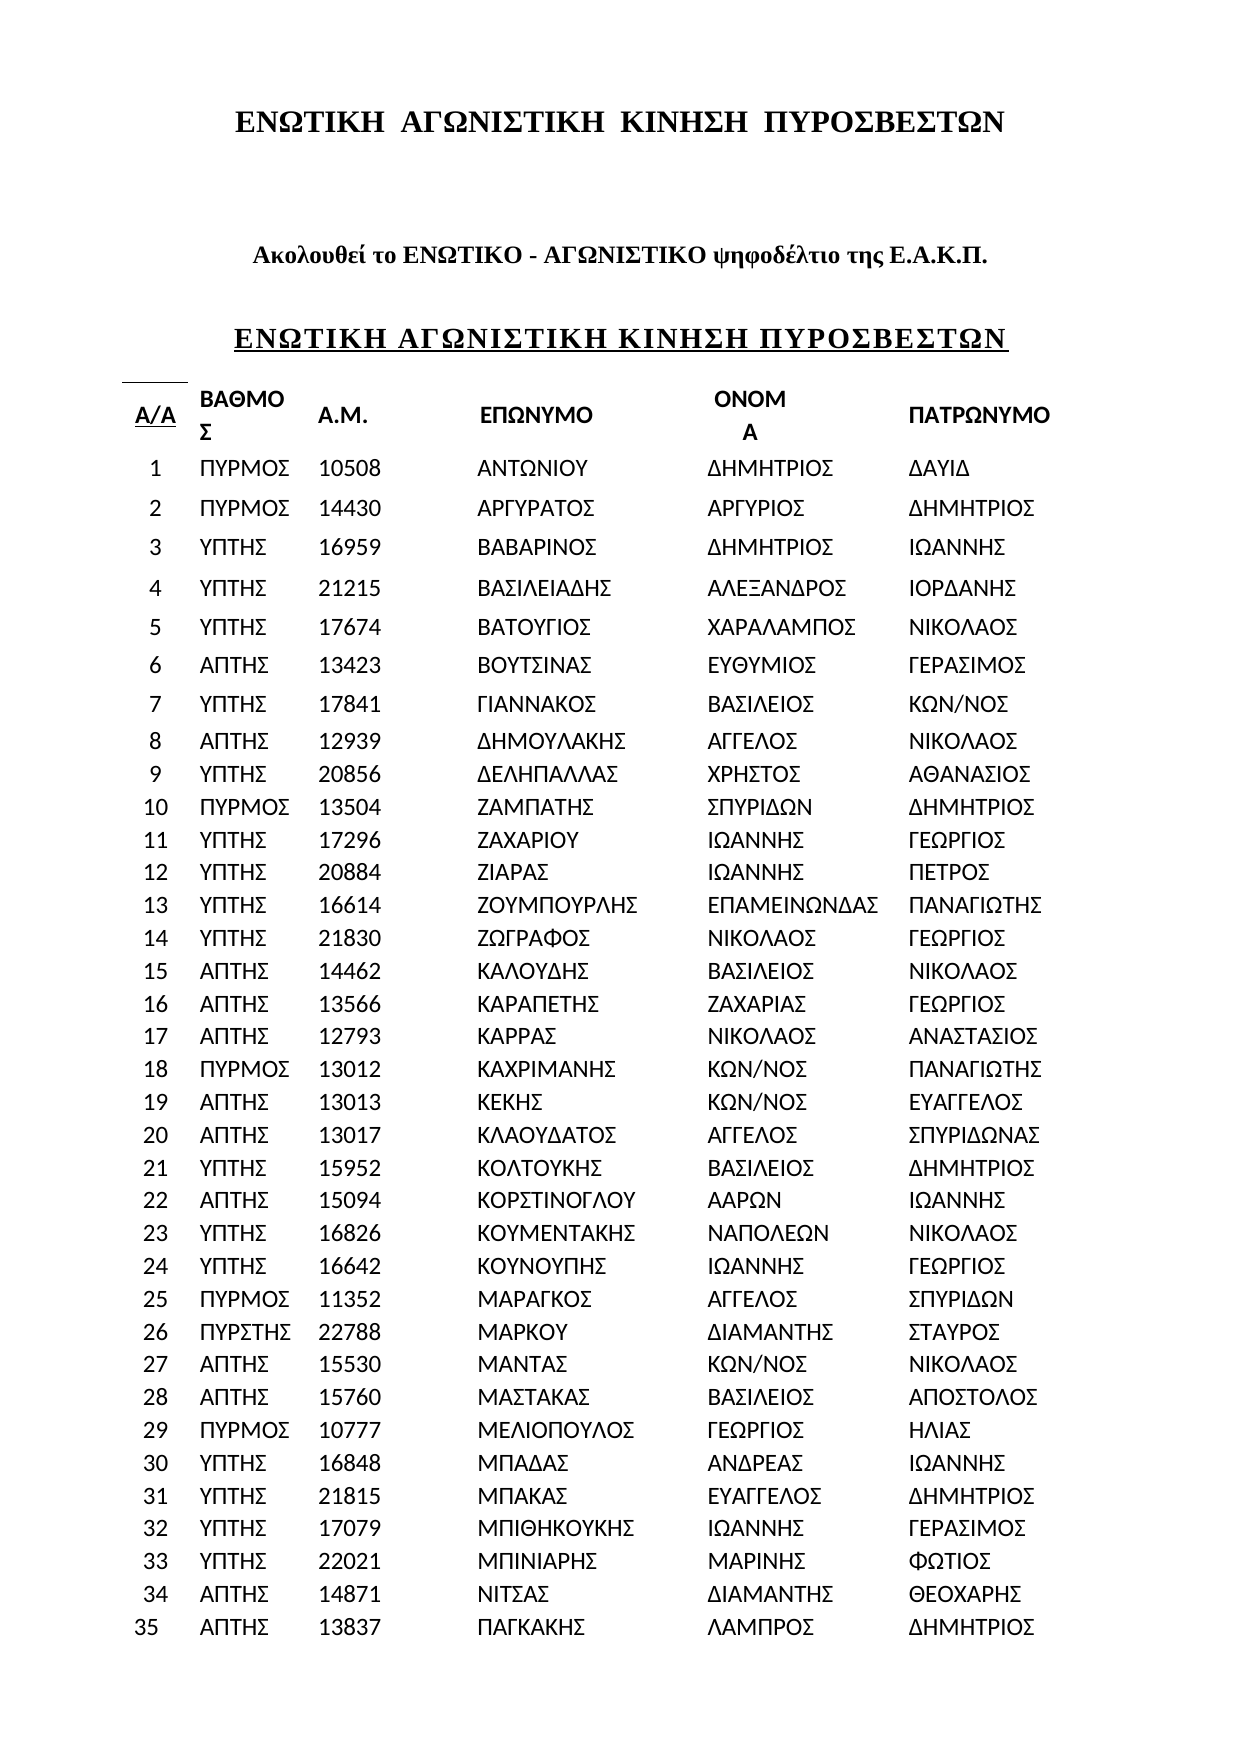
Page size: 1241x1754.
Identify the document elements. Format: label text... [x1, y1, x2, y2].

table_cell 14462 [307, 955, 466, 988]
table_cell 17674 [307, 608, 466, 647]
table_cell ΑΡΓΥΡΙΟΣ [696, 489, 897, 527]
table_cell ΑΘΑΝΑΣΙΟΣ [897, 758, 1075, 791]
table_cell 16959 [307, 527, 466, 569]
table_cell 13504 [307, 791, 466, 824]
table_cell ΔΗΜΗΤΡΙΟΣ [897, 1480, 1075, 1512]
table_cell ΜΑΣΤΑΚΑΣ [466, 1381, 696, 1414]
table_cell ΓΕΩΡΓΙΟΣ [897, 922, 1075, 955]
table_cell ΜΑΝΤΑΣ [466, 1349, 696, 1381]
table_cell ΚΩΝ/ΝΟΣ [696, 1086, 897, 1119]
table_cell ΑΠΤΗΣ [188, 1349, 307, 1381]
table_cell ΑΛΕΞΑΝΔΡΟΣ [696, 569, 897, 608]
table_cell 12939 [307, 725, 466, 758]
table_cell 21 [122, 1152, 188, 1184]
table_cell ΚΕΚΗΣ [466, 1086, 696, 1119]
table_cell 8 [122, 725, 188, 758]
table_cell 12 [122, 856, 188, 889]
table_cell ΙΩΑΝΝΗΣ [696, 1250, 897, 1283]
table_cell ΠΥΡΜΟΣ [188, 1414, 307, 1447]
table_cell 15 [122, 955, 188, 988]
table_cell 21815 [307, 1480, 466, 1512]
table_cell ΓΕΩΡΓΙΟΣ [897, 1250, 1075, 1283]
table_cell ΑΠΤΗΣ [188, 1381, 307, 1414]
table_cell 32 [122, 1513, 188, 1545]
table_cell ΥΠΤΗΣ [188, 1513, 307, 1545]
table_cell 10 [122, 791, 188, 824]
table_cell 23 [122, 1217, 188, 1250]
text Ακολουθεί το ΕΝΩΤΙΚΟ - ΑΓΩΝΙΣΤΙΚΟ ψηφοδέλτιο της Ε.Α.Κ.Π. [112, 240, 1128, 269]
table_cell ΜΑΡΙΝΗΣ [696, 1545, 897, 1578]
table_cell ΑΠΤΗΣ [188, 1611, 307, 1644]
table_header ΟΝΟΜΑ [696, 382, 897, 449]
table_cell ΒΑΒΑΡΙΝΟΣ [466, 527, 696, 569]
table_cell ΚΩΝ/ΝΟΣ [696, 1349, 897, 1381]
table_cell ΖΟΥΜΠΟΥΡΛΗΣ [466, 889, 696, 922]
table_cell ΑΠΤΗΣ [188, 1086, 307, 1119]
table_cell 17296 [307, 824, 466, 856]
table_cell ΑΑΡΩΝ [696, 1184, 897, 1217]
table_cell ΠΑΝΑΓΙΩΤΗΣ [897, 889, 1075, 922]
text ΕΝΩΤΙΚΗ ΑΓΩΝΙΣΤΙΚΗ ΚΙΝΗΣΗ ΠΥΡΟΣΒΕΣΤΩΝ [112, 103, 1128, 139]
table_cell ΔΙΑΜΑΝΤΗΣ [696, 1316, 897, 1348]
table_cell ΠΥΡΜΟΣ [188, 791, 307, 824]
table_cell ΚΩΝ/ΝΟΣ [897, 685, 1075, 725]
table_cell 33 [122, 1545, 188, 1578]
table_cell ΑΓΓΕΛΟΣ [696, 1119, 897, 1152]
table_cell ΔΗΜΗΤΡΙΟΣ [696, 449, 897, 489]
table_cell ΝΙΚΟΛΑΟΣ [897, 1349, 1075, 1381]
table_cell 15094 [307, 1184, 466, 1217]
table_cell ΣΠΥΡΙΔΩΝ [696, 791, 897, 824]
table_cell ΣΤΑΥΡΟΣ [897, 1316, 1075, 1348]
table_cell ΚΟΥΜΕΝΤΑΚΗΣ [466, 1217, 696, 1250]
table_cell ΝΙΚΟΛΑΟΣ [897, 725, 1075, 758]
table_cell ΝΙΚΟΛΑΟΣ [696, 922, 897, 955]
table_cell 3 [122, 527, 188, 569]
table_cell ΜΕΛΙΟΠΟΥΛΟΣ [466, 1414, 696, 1447]
table_cell 13 [122, 889, 188, 922]
table_cell 27 [122, 1349, 188, 1381]
table_cell ΦΩΤΙΟΣ [897, 1545, 1075, 1578]
table_cell 1 [122, 449, 188, 489]
table_cell ΥΠΤΗΣ [188, 685, 307, 725]
table_cell ΙΩΑΝΝΗΣ [897, 1184, 1075, 1217]
table_cell 11352 [307, 1283, 466, 1316]
table_cell ΠΥΡΣΤΗΣ [188, 1316, 307, 1348]
table_cell ΑΠΤΗΣ [188, 955, 307, 988]
table_cell ΥΠΤΗΣ [188, 1480, 307, 1512]
table_cell 15530 [307, 1349, 466, 1381]
table_cell ΙΩΑΝΝΗΣ [696, 856, 897, 889]
table_cell ΜΠΑΚΑΣ [466, 1480, 696, 1512]
table_cell 31 [122, 1480, 188, 1512]
table_cell ΜΑΡΑΓΚΟΣ [466, 1283, 696, 1316]
table_cell ΕΥΘΥΜΙΟΣ [696, 647, 897, 684]
table_cell ΗΛΙΑΣ [897, 1414, 1075, 1447]
table_cell 21215 [307, 569, 466, 608]
table_cell ΓΕΩΡΓΙΟΣ [897, 824, 1075, 856]
table_cell ΑΝΤΩΝΙΟΥ [466, 449, 696, 489]
table_cell ΥΠΤΗΣ [188, 1447, 307, 1480]
table_cell 16642 [307, 1250, 466, 1283]
text ΕΝΩΤΙΚΗ ΑΓΩΝΙΣΤΙΚΗ ΚΙΝΗΣΗ ΠΥΡΟΣΒΕΣΤΩΝ [112, 321, 1128, 354]
table_cell 24 [122, 1250, 188, 1283]
table_cell 25 [122, 1283, 188, 1316]
table_cell ΙΩΑΝΝΗΣ [897, 527, 1075, 569]
table_cell ΝΙΚΟΛΑΟΣ [696, 1021, 897, 1053]
table_cell ΔΗΜΗΤΡΙΟΣ [897, 1152, 1075, 1184]
table_cell ΙΩΑΝΝΗΣ [696, 824, 897, 856]
table_cell ΚΑΧΡΙΜΑΝΗΣ [466, 1053, 696, 1086]
table_cell ΒΑΣΙΛΕΙΑΔΗΣ [466, 569, 696, 608]
table_cell ΧΡΗΣΤΟΣ [696, 758, 897, 791]
table_cell 17079 [307, 1513, 466, 1545]
table_cell ΑΠΟΣΤΟΛΟΣ [897, 1381, 1075, 1414]
table_cell 17841 [307, 685, 466, 725]
table_cell ΛΑΜΠΡΟΣ [696, 1611, 897, 1644]
table_cell 20856 [307, 758, 466, 791]
table_cell ΒΑΤΟΥΓΙΟΣ [466, 608, 696, 647]
table_cell ΜΑΡΚΟΥ [466, 1316, 696, 1348]
table_cell ΑΡΓΥΡΑΤΟΣ [466, 489, 696, 527]
table_cell 17 [122, 1021, 188, 1053]
table_cell 7 [122, 685, 188, 725]
table_cell ΘΕΟΧΑΡΗΣ [897, 1578, 1075, 1611]
table_cell ΕΠΑΜΕΙΝΩΝΔΑΣ [696, 889, 897, 922]
table_cell ΒΑΣΙΛΕΙΟΣ [696, 955, 897, 988]
table_cell 29 [122, 1414, 188, 1447]
table_header Α.Μ. [307, 382, 466, 449]
table_cell 28 [122, 1381, 188, 1414]
table_cell ΧΑΡΑΛΑΜΠΟΣ [696, 608, 897, 647]
table_cell ΑΝΑΣΤΑΣΙΟΣ [897, 1021, 1075, 1053]
table_cell ΠΥΡΜΟΣ [188, 449, 307, 489]
table_cell 11 [122, 824, 188, 856]
table_cell ΣΠΥΡΙΔΩΝΑΣ [897, 1119, 1075, 1152]
table_cell ΔΗΜΗΤΡΙΟΣ [897, 1611, 1075, 1644]
table_cell 6 [122, 647, 188, 684]
table_cell 21830 [307, 922, 466, 955]
table_cell ΔΗΜΟΥΛΑΚΗΣ [466, 725, 696, 758]
table_cell 35 [122, 1611, 188, 1644]
table_cell ΙΟΡΔΑΝΗΣ [897, 569, 1075, 608]
table_header ΕΠΩΝΥΜΟ [466, 382, 696, 449]
table_cell 16 [122, 988, 188, 1021]
table_cell ΑΠΤΗΣ [188, 647, 307, 684]
table_cell ΝΙΤΣΑΣ [466, 1578, 696, 1611]
table_cell ΝΙΚΟΛΑΟΣ [897, 955, 1075, 988]
table_cell ΓΙΑΝΝΑΚΟΣ [466, 685, 696, 725]
table_cell ΑΝΔΡΕΑΣ [696, 1447, 897, 1480]
table_cell ΥΠΤΗΣ [188, 1250, 307, 1283]
table_cell ΥΠΤΗΣ [188, 856, 307, 889]
table_cell ΔΗΜΗΤΡΙΟΣ [897, 489, 1075, 527]
table_cell ΓΕΩΡΓΙΟΣ [696, 1414, 897, 1447]
table_cell ΙΩΑΝΝΗΣ [696, 1513, 897, 1545]
table_cell ΒΑΣΙΛΕΙΟΣ [696, 1381, 897, 1414]
table_cell ΖΑΜΠΑΤΗΣ [466, 791, 696, 824]
table_cell ΑΠΤΗΣ [188, 1184, 307, 1217]
table_cell ΜΠΙΘΗΚΟΥΚΗΣ [466, 1513, 696, 1545]
table_cell ΚΟΛΤΟΥΚΗΣ [466, 1152, 696, 1184]
table_cell ΓΕΡΑΣΙΜΟΣ [897, 647, 1075, 684]
table_cell 9 [122, 758, 188, 791]
table_cell ΚΟΥΝΟΥΠΗΣ [466, 1250, 696, 1283]
table_cell 13017 [307, 1119, 466, 1152]
table_cell ΝΑΠΟΛΕΩΝ [696, 1217, 897, 1250]
table_cell 13566 [307, 988, 466, 1021]
table_cell ΔΗΜΗΤΡΙΟΣ [897, 791, 1075, 824]
table_cell 14430 [307, 489, 466, 527]
table_cell 13012 [307, 1053, 466, 1086]
table_cell ΙΩΑΝΝΗΣ [897, 1447, 1075, 1480]
table_cell ΕΥΑΓΓΕΛΟΣ [897, 1086, 1075, 1119]
table_cell ΝΙΚΟΛΑΟΣ [897, 1217, 1075, 1250]
table_cell ΖΙΑΡΑΣ [466, 856, 696, 889]
table_cell ΥΠΤΗΣ [188, 1545, 307, 1578]
table_cell 30 [122, 1447, 188, 1480]
table_cell ΑΠΤΗΣ [188, 1119, 307, 1152]
table_cell ΠΑΝΑΓΙΩΤΗΣ [897, 1053, 1075, 1086]
table_cell ΚΑΡΑΠΕΤΗΣ [466, 988, 696, 1021]
table_cell ΒΑΣΙΛΕΙΟΣ [696, 685, 897, 725]
table_cell ΖΩΓΡΑΦΟΣ [466, 922, 696, 955]
table_cell 14871 [307, 1578, 466, 1611]
table_cell ΥΠΤΗΣ [188, 1152, 307, 1184]
table_cell ΚΑΡΡΑΣ [466, 1021, 696, 1053]
table_cell 14 [122, 922, 188, 955]
table_cell 16826 [307, 1217, 466, 1250]
table_cell ΚΟΡΣΤΙΝΟΓΛΟΥ [466, 1184, 696, 1217]
table_cell 26 [122, 1316, 188, 1348]
table_cell ΕΥΑΓΓΕΛΟΣ [696, 1480, 897, 1512]
table_cell 19 [122, 1086, 188, 1119]
table_cell 13013 [307, 1086, 466, 1119]
table_cell 2 [122, 489, 188, 527]
table_cell ΠΥΡΜΟΣ [188, 1053, 307, 1086]
table_cell 16614 [307, 889, 466, 922]
table_cell ΥΠΤΗΣ [188, 608, 307, 647]
table_cell 22021 [307, 1545, 466, 1578]
table_cell 20 [122, 1119, 188, 1152]
table_cell ΖΑΧΑΡΙΟΥ [466, 824, 696, 856]
table_cell 15760 [307, 1381, 466, 1414]
table_cell ΔΕΛΗΠΑΛΛΑΣ [466, 758, 696, 791]
table_cell 10777 [307, 1414, 466, 1447]
table_cell ΠΕΤΡΟΣ [897, 856, 1075, 889]
table_cell ΑΠΤΗΣ [188, 1021, 307, 1053]
table_cell ΥΠΤΗΣ [188, 569, 307, 608]
table_header ΠΑΤΡΩΝΥΜΟ [897, 382, 1075, 449]
table_cell 22788 [307, 1316, 466, 1348]
table_cell 12793 [307, 1021, 466, 1053]
table_cell 34 [122, 1578, 188, 1611]
table_cell ΝΙΚΟΛΑΟΣ [897, 608, 1075, 647]
table_cell ΥΠΤΗΣ [188, 889, 307, 922]
table_cell ΥΠΤΗΣ [188, 758, 307, 791]
table_cell ΚΛΑΟΥΔΑΤΟΣ [466, 1119, 696, 1152]
table_cell ΓΕΩΡΓΙΟΣ [897, 988, 1075, 1021]
table_cell 10508 [307, 449, 466, 489]
table_cell ΥΠΤΗΣ [188, 527, 307, 569]
table_cell ΥΠΤΗΣ [188, 922, 307, 955]
table_cell ΑΠΤΗΣ [188, 988, 307, 1021]
table_cell ΠΑΓΚΑΚΗΣ [466, 1611, 696, 1644]
table_cell ΠΥΡΜΟΣ [188, 489, 307, 527]
table_cell ΜΠΙΝΙΑΡΗΣ [466, 1545, 696, 1578]
table_cell ΑΠΤΗΣ [188, 725, 307, 758]
table_cell ΚΩΝ/ΝΟΣ [696, 1053, 897, 1086]
table_cell 20884 [307, 856, 466, 889]
table_cell ΖΑΧΑΡΙΑΣ [696, 988, 897, 1021]
table_cell ΚΑΛΟΥΔΗΣ [466, 955, 696, 988]
table_cell ΑΓΓΕΛΟΣ [696, 1283, 897, 1316]
table_cell ΒΑΣΙΛΕΙΟΣ [696, 1152, 897, 1184]
table_header Α/Α [122, 383, 188, 449]
table_cell ΥΠΤΗΣ [188, 824, 307, 856]
table_cell ΔΗΜΗΤΡΙΟΣ [696, 527, 897, 569]
table_cell ΠΥΡΜΟΣ [188, 1283, 307, 1316]
table_cell 13423 [307, 647, 466, 684]
table_cell 22 [122, 1184, 188, 1217]
table_cell ΔΙΑΜΑΝΤΗΣ [696, 1578, 897, 1611]
table_cell ΔΑΥΙΔ [897, 449, 1075, 489]
table_cell ΜΠΑΔΑΣ [466, 1447, 696, 1480]
table_cell 15952 [307, 1152, 466, 1184]
table_cell 5 [122, 608, 188, 647]
table_cell 4 [122, 569, 188, 608]
table_cell ΑΓΓΕΛΟΣ [696, 725, 897, 758]
table_cell ΑΠΤΗΣ [188, 1578, 307, 1611]
table_cell 13837 [307, 1611, 466, 1644]
table_cell 16848 [307, 1447, 466, 1480]
table_cell ΒΟΥΤΣΙΝΑΣ [466, 647, 696, 684]
table_header ΒΑΘΜΟΣ [188, 382, 307, 449]
table_cell ΣΠΥΡΙΔΩΝ [897, 1283, 1075, 1316]
table_cell 18 [122, 1053, 188, 1086]
table_cell ΥΠΤΗΣ [188, 1217, 307, 1250]
table_cell ΓΕΡΑΣΙΜΟΣ [897, 1513, 1075, 1545]
